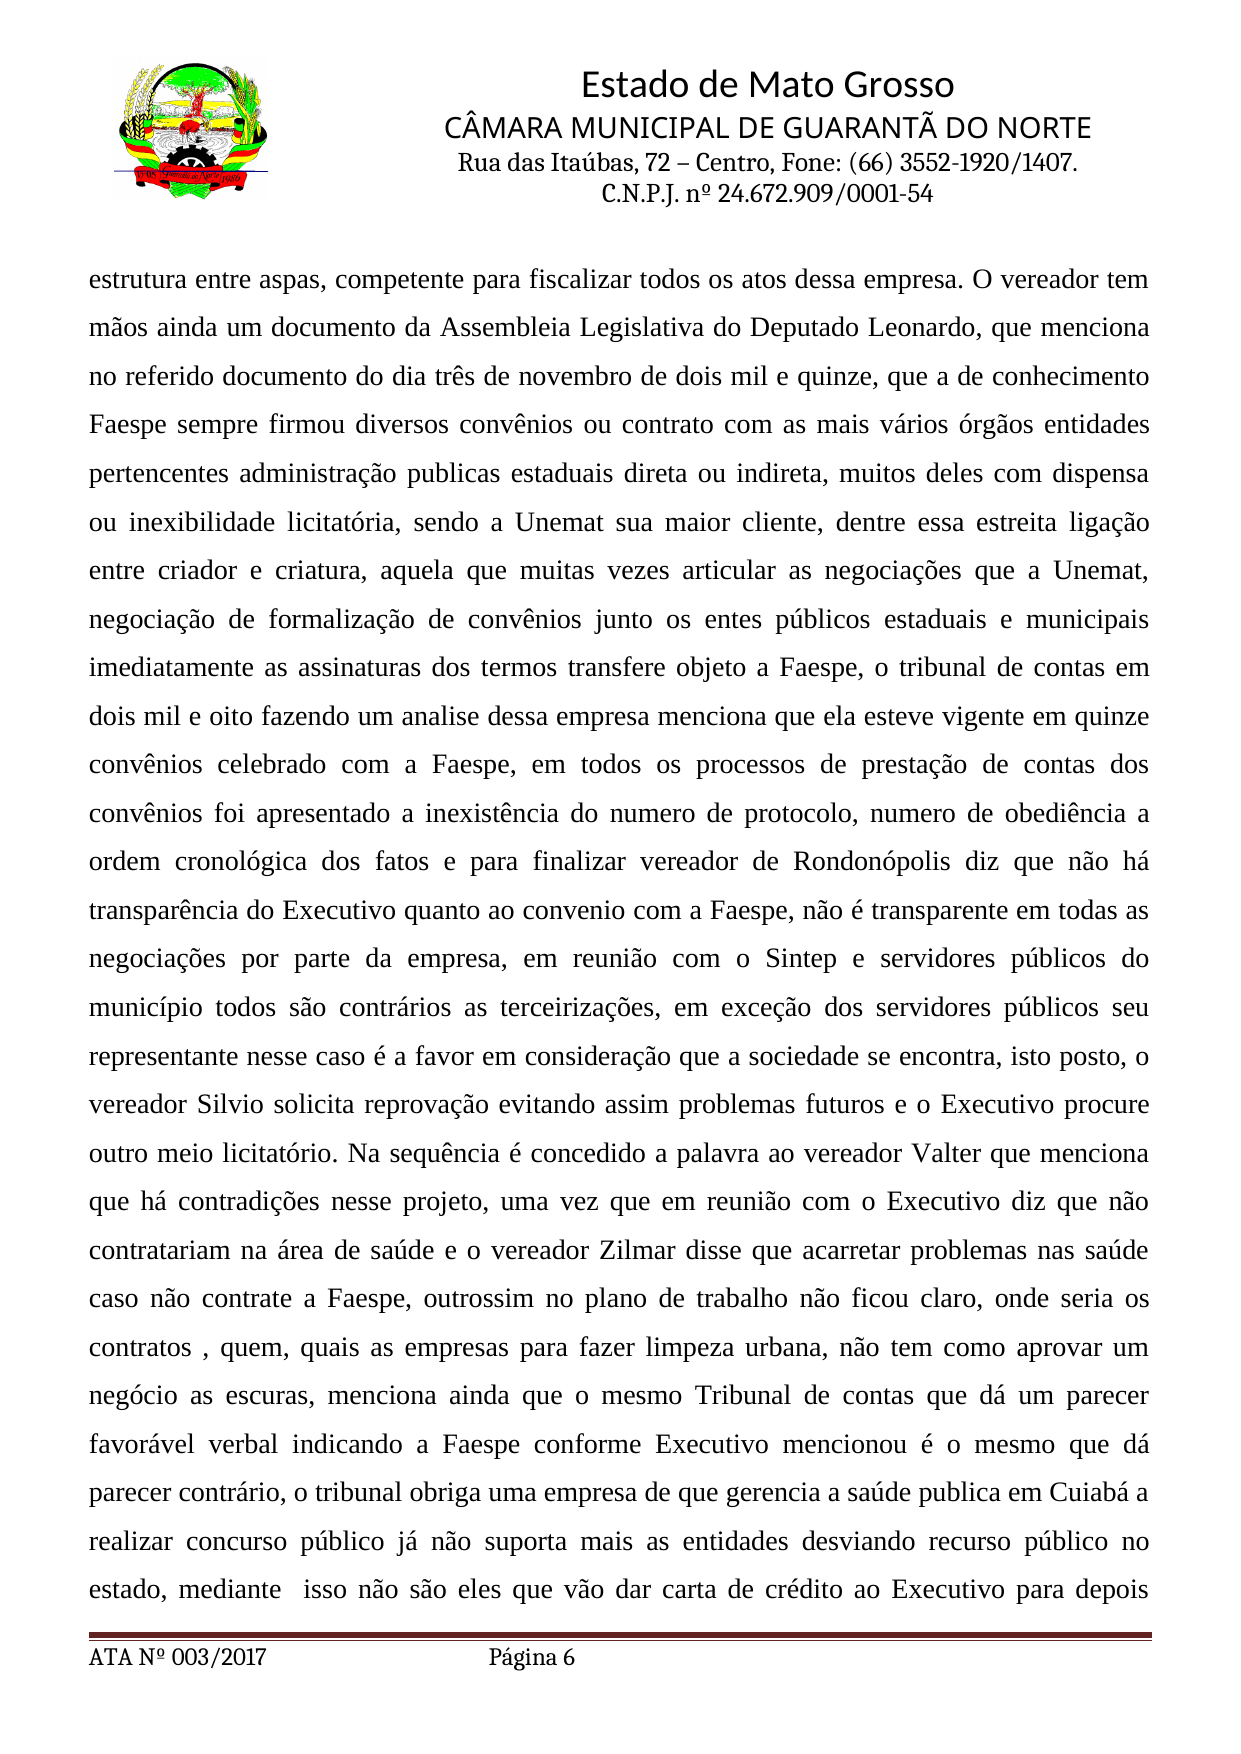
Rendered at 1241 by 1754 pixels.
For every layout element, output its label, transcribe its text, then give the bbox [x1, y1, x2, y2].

picture [114, 56, 269, 201]
